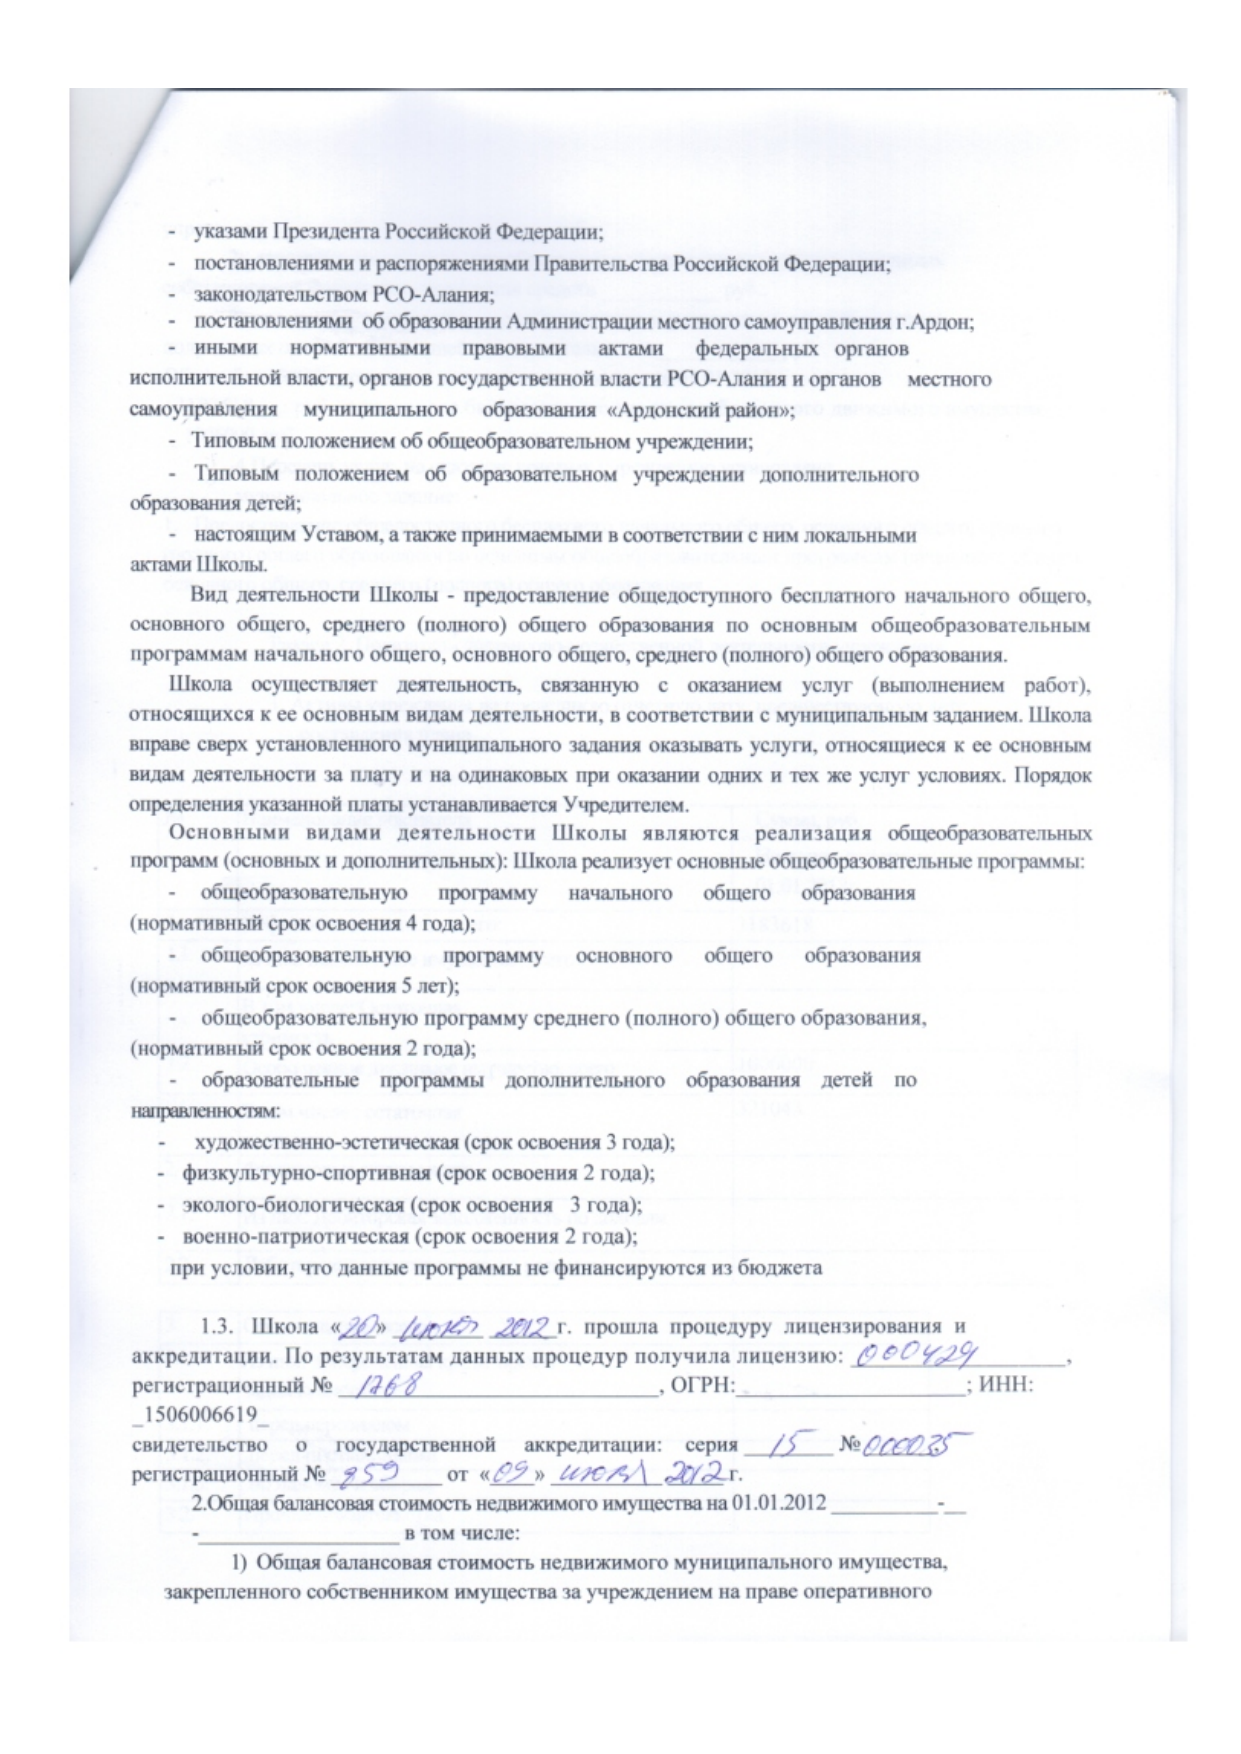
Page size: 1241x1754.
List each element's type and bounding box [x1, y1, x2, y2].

picture [59, 88, 1197, 1654]
